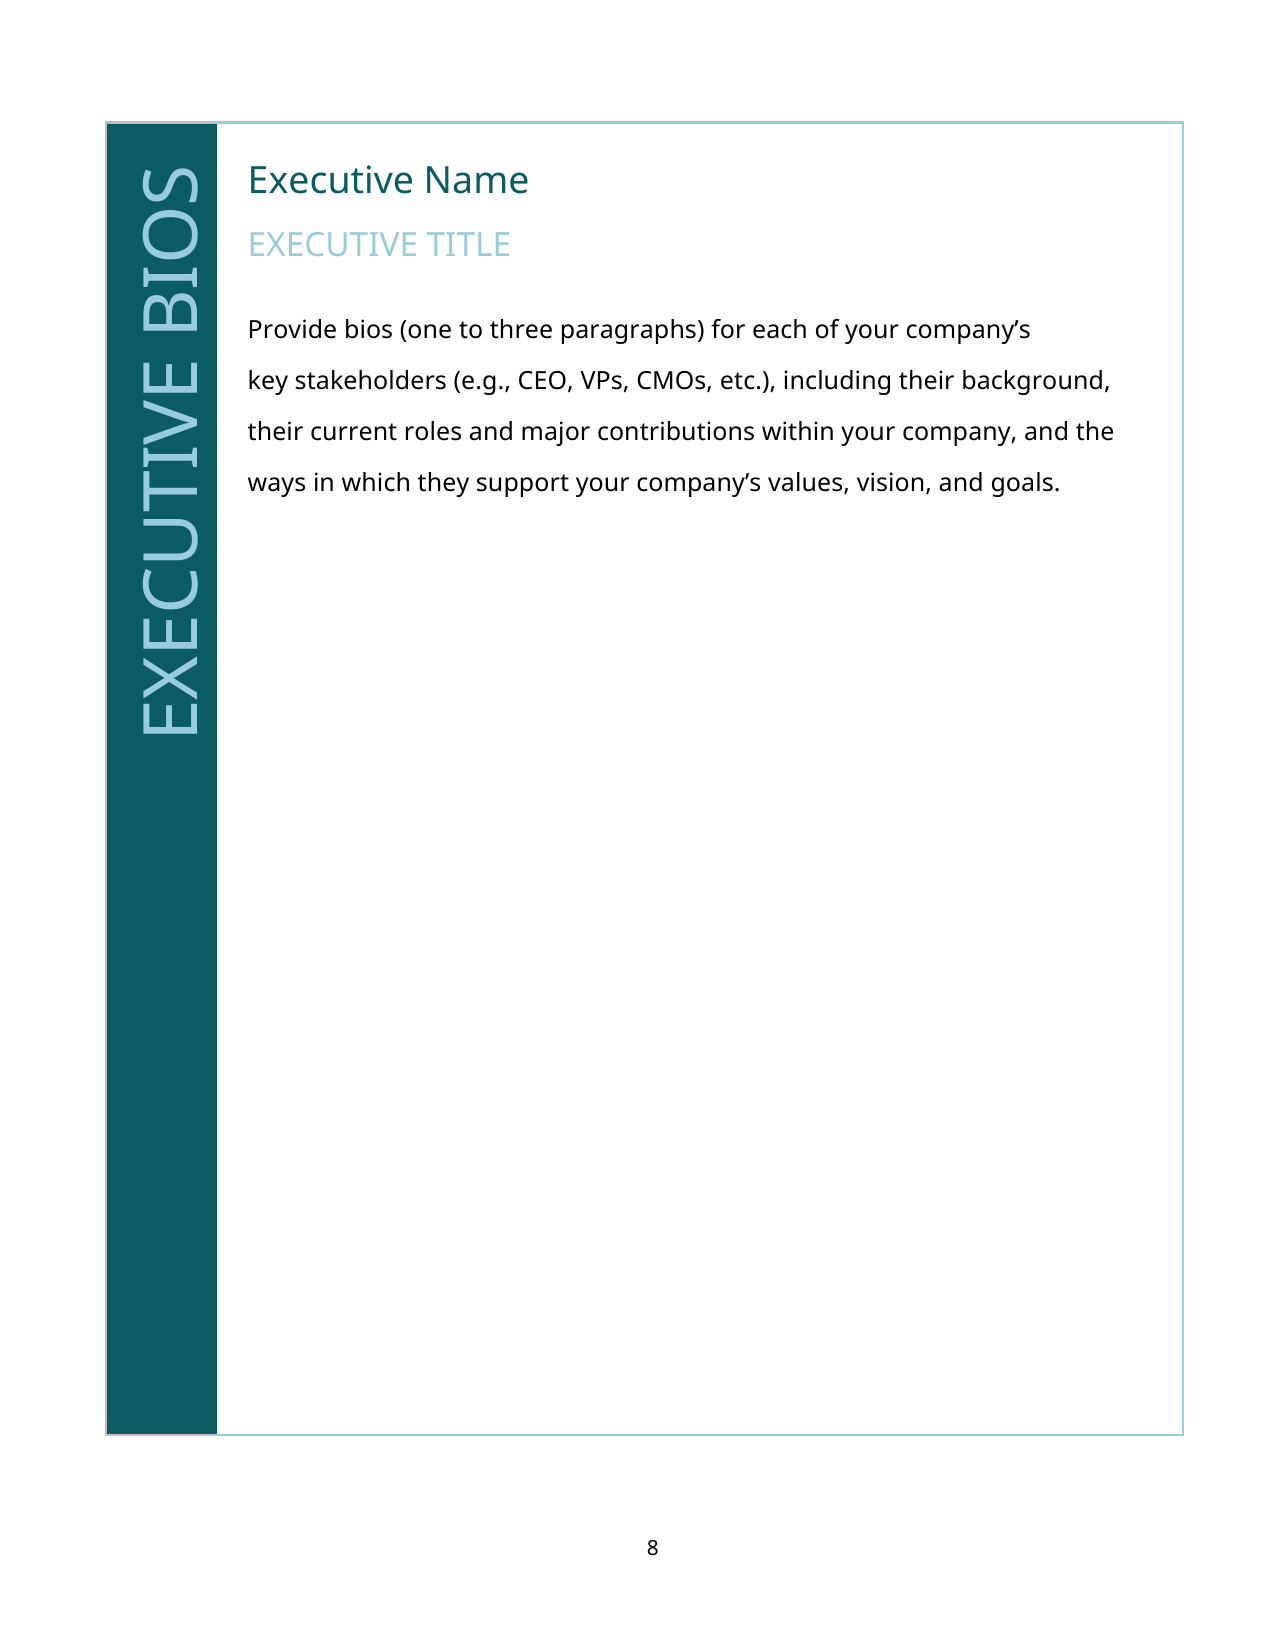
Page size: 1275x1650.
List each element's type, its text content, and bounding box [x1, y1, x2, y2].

table_header EXECUTIVE BIOS [107, 124, 217, 1434]
table_header Executive Name EXECUTIVE TITLE Provide bios (one to three paragraphs) for each of your company’s key stakeholders (e.g., CEO, VPs, CMOs, etc.), including their background, their current roles and major contributions within your company, and the ways in which they support your company’s values, vision, and goals. [218, 124, 1182, 1434]
